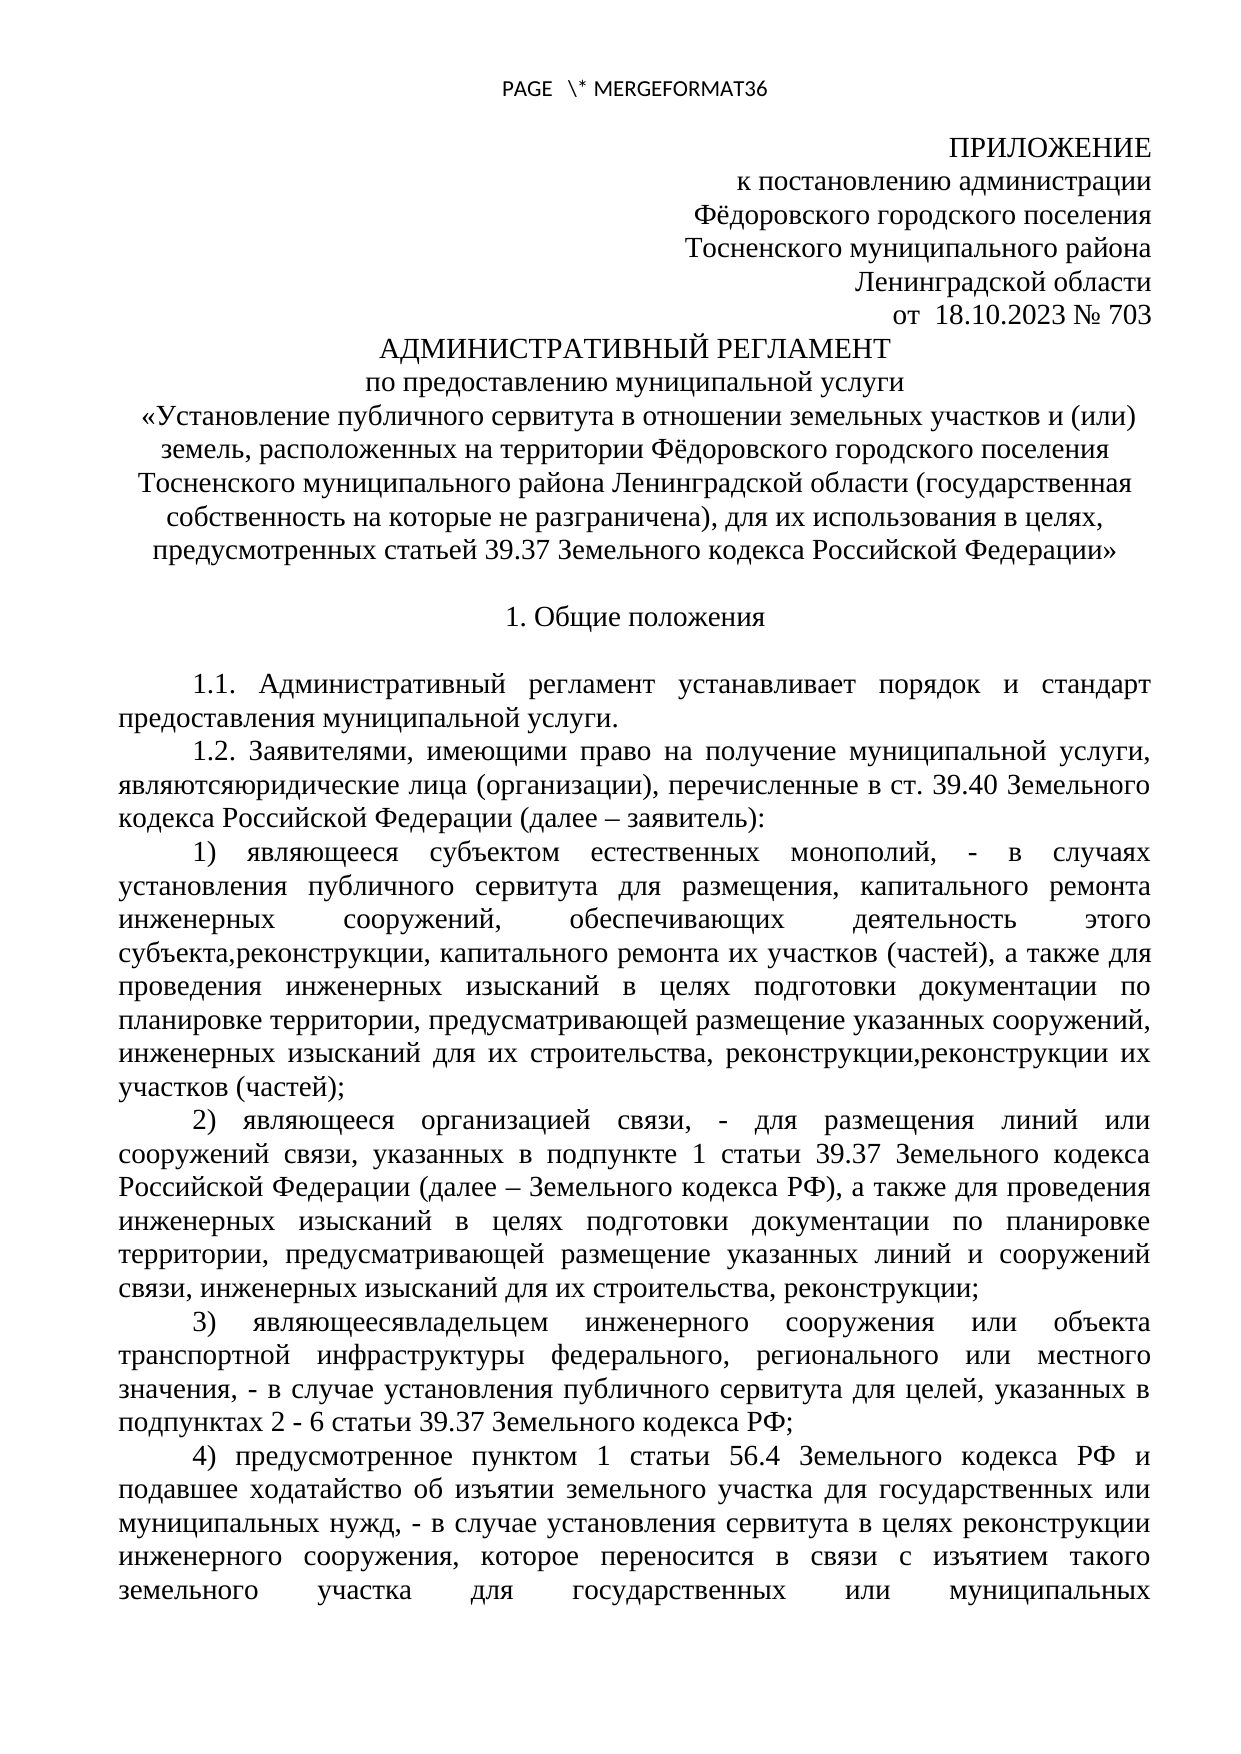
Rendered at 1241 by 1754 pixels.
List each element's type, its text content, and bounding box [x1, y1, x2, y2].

text ПРИЛОЖЕНИЕ [118, 130, 1152, 163]
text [118, 1438, 1152, 1606]
text Ленинградской области [118, 264, 1152, 297]
text Фёдоровского городского поселения [118, 197, 1152, 230]
text к постановлению администрации [118, 163, 1152, 197]
text 2) являющееся организацией связи, - для размещения линий или сооружений связи, указанных в подпункте 1 статьи 39.37 Земельного кодекса Российской Федерации (далее – Земельного кодекса РФ), а также для проведения инженерных изысканий в целях подготовки документации по планировке территории, предусматривающей размещение указанных линий и сооружений связи, инженерных изысканий для их строительства, реконструкции; [118, 1102, 1152, 1304]
text «Установление публичного сервитута в отношении земельных участков и (или) земель, расположенных на территории Фёдоровского городского поселения Тосненского муниципального района Ленинградской области (государственная собственность на которые не разграничена), для их использования в целях, предусмотренных статьей 39.37 Земельного кодекса Российской Федерации» [118, 398, 1152, 566]
text 1. Общие положения [118, 599, 1152, 633]
text АДМИНИСТРАТИВНЫЙ РЕГЛАМЕНТ [118, 331, 1152, 364]
text 1.1. Административный регламент устанавливает порядок и стандарт предоставления муниципальной услуги. [118, 666, 1152, 733]
text Тосненского муниципального района [118, 230, 1152, 264]
text по предоставлению муниципальной услуги [118, 364, 1152, 398]
text от 18.10.2023 № 703 [118, 297, 1152, 331]
text 1.2. Заявителями, имеющими право на получение муниципальной услуги, являютсяюридические лица (организации), перечисленные в ст. 39.40 Земельного кодекса Российской Федерации (далее – заявитель): [118, 733, 1152, 834]
text 1) являющееся субъектом естественных монополий, - в случаях установления публичного сервитута для размещения, капитального ремонта инженерных сооружений, обеспечивающих деятельность этого субъекта,реконструкции, капитального ремонта их участков (частей), а также для проведения инженерных изысканий в целях подготовки документации по планировке территории, предусматривающей размещение указанных сооружений, инженерных изысканий для их строительства, реконструкции,реконструкции их участков (частей); [118, 834, 1152, 1102]
text 3) являющеесявладельцем инженерного сооружения или объекта транспортной инфраструктуры федерального, регионального или местного значения, - в случае установления публичного сервитута для целей, указанных в подпунктах 2 - 6 статьи 39.37 Земельного кодекса РФ; [118, 1304, 1152, 1438]
